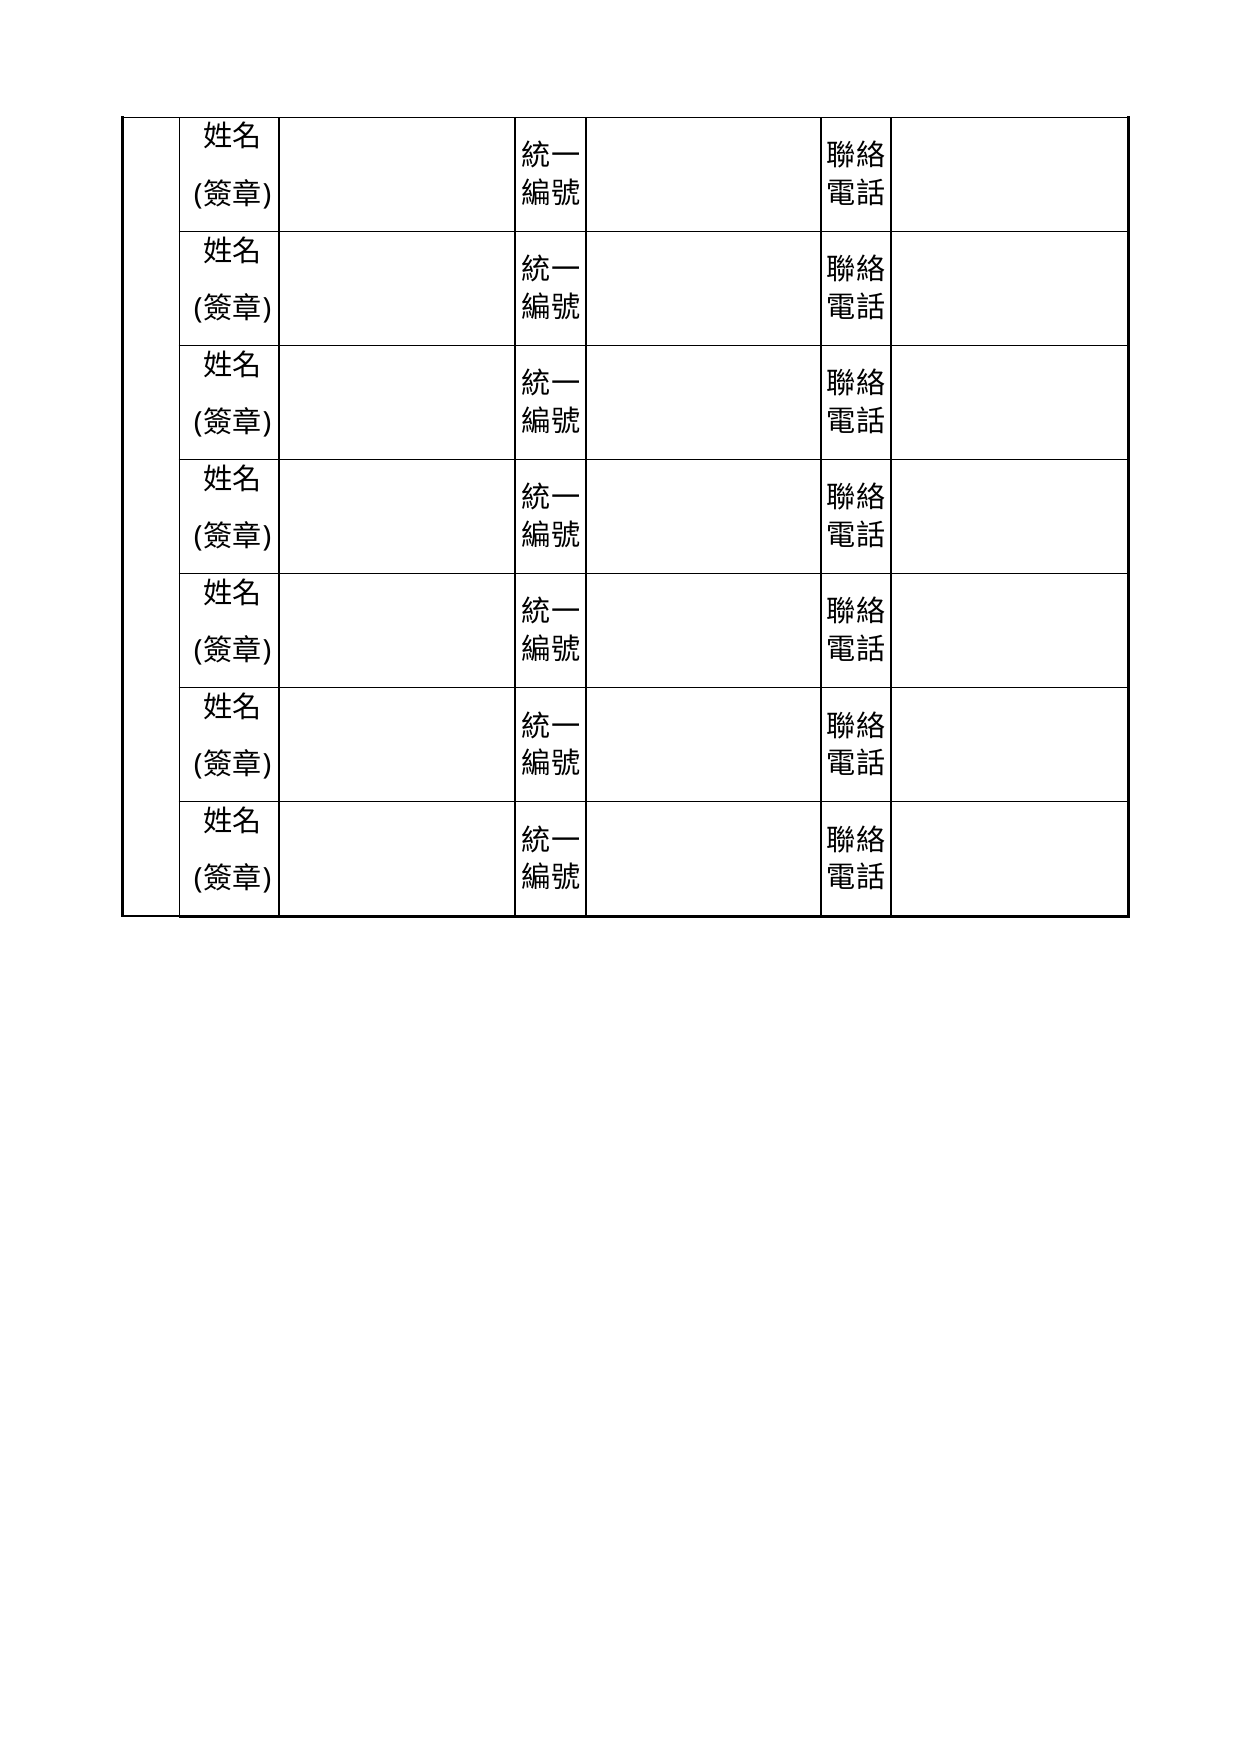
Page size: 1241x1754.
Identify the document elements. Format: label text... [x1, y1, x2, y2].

table_cell 姓名 (簽章) [180, 688, 278, 801]
table_cell 姓名 (簽章) [180, 346, 278, 459]
table_cell 統一 編號 [516, 118, 585, 231]
table_cell 統一 編號 [516, 346, 585, 459]
table_cell 聯絡電話 [822, 460, 890, 573]
table_cell [892, 802, 1127, 915]
table_cell [587, 118, 820, 231]
table_cell [280, 346, 514, 459]
table_cell 聯絡電話 [822, 574, 890, 687]
table_cell [587, 346, 820, 459]
table_cell [280, 802, 514, 915]
table_cell 聯絡電話 [822, 688, 890, 801]
table_cell 聯絡電話 [822, 232, 890, 344]
table_cell [892, 232, 1127, 344]
table_cell 姓名 (簽章) [180, 460, 278, 573]
table_cell [892, 460, 1127, 573]
table_cell 聯絡電話 [822, 346, 890, 459]
table_cell [892, 574, 1127, 687]
table_cell 姓名 (簽章) [180, 232, 278, 344]
table_cell 姓名 (簽章) [180, 118, 278, 231]
table_cell 姓名 (簽章) [180, 802, 278, 915]
table_cell [280, 232, 514, 344]
table_cell [587, 802, 820, 915]
table_cell [587, 688, 820, 801]
table_cell [892, 118, 1127, 231]
table_cell 統一 編號 [516, 802, 585, 915]
table_cell 統一 編號 [516, 574, 585, 687]
table_cell 統一 編號 [516, 688, 585, 801]
table_cell 統一 編號 [516, 232, 585, 344]
table_cell [280, 688, 514, 801]
table_cell [280, 574, 514, 687]
table_cell 統一 編號 [516, 460, 585, 573]
table_cell [280, 118, 514, 231]
table_cell [280, 460, 514, 573]
table_cell [892, 688, 1127, 801]
table_cell [892, 346, 1127, 459]
table_cell [587, 460, 820, 573]
table_cell 聯絡電話 [822, 802, 890, 915]
table_cell 姓名 (簽章) [180, 574, 278, 687]
table_cell [587, 574, 820, 687]
table_cell 聯絡電話 [822, 118, 890, 231]
table_cell [587, 232, 820, 344]
